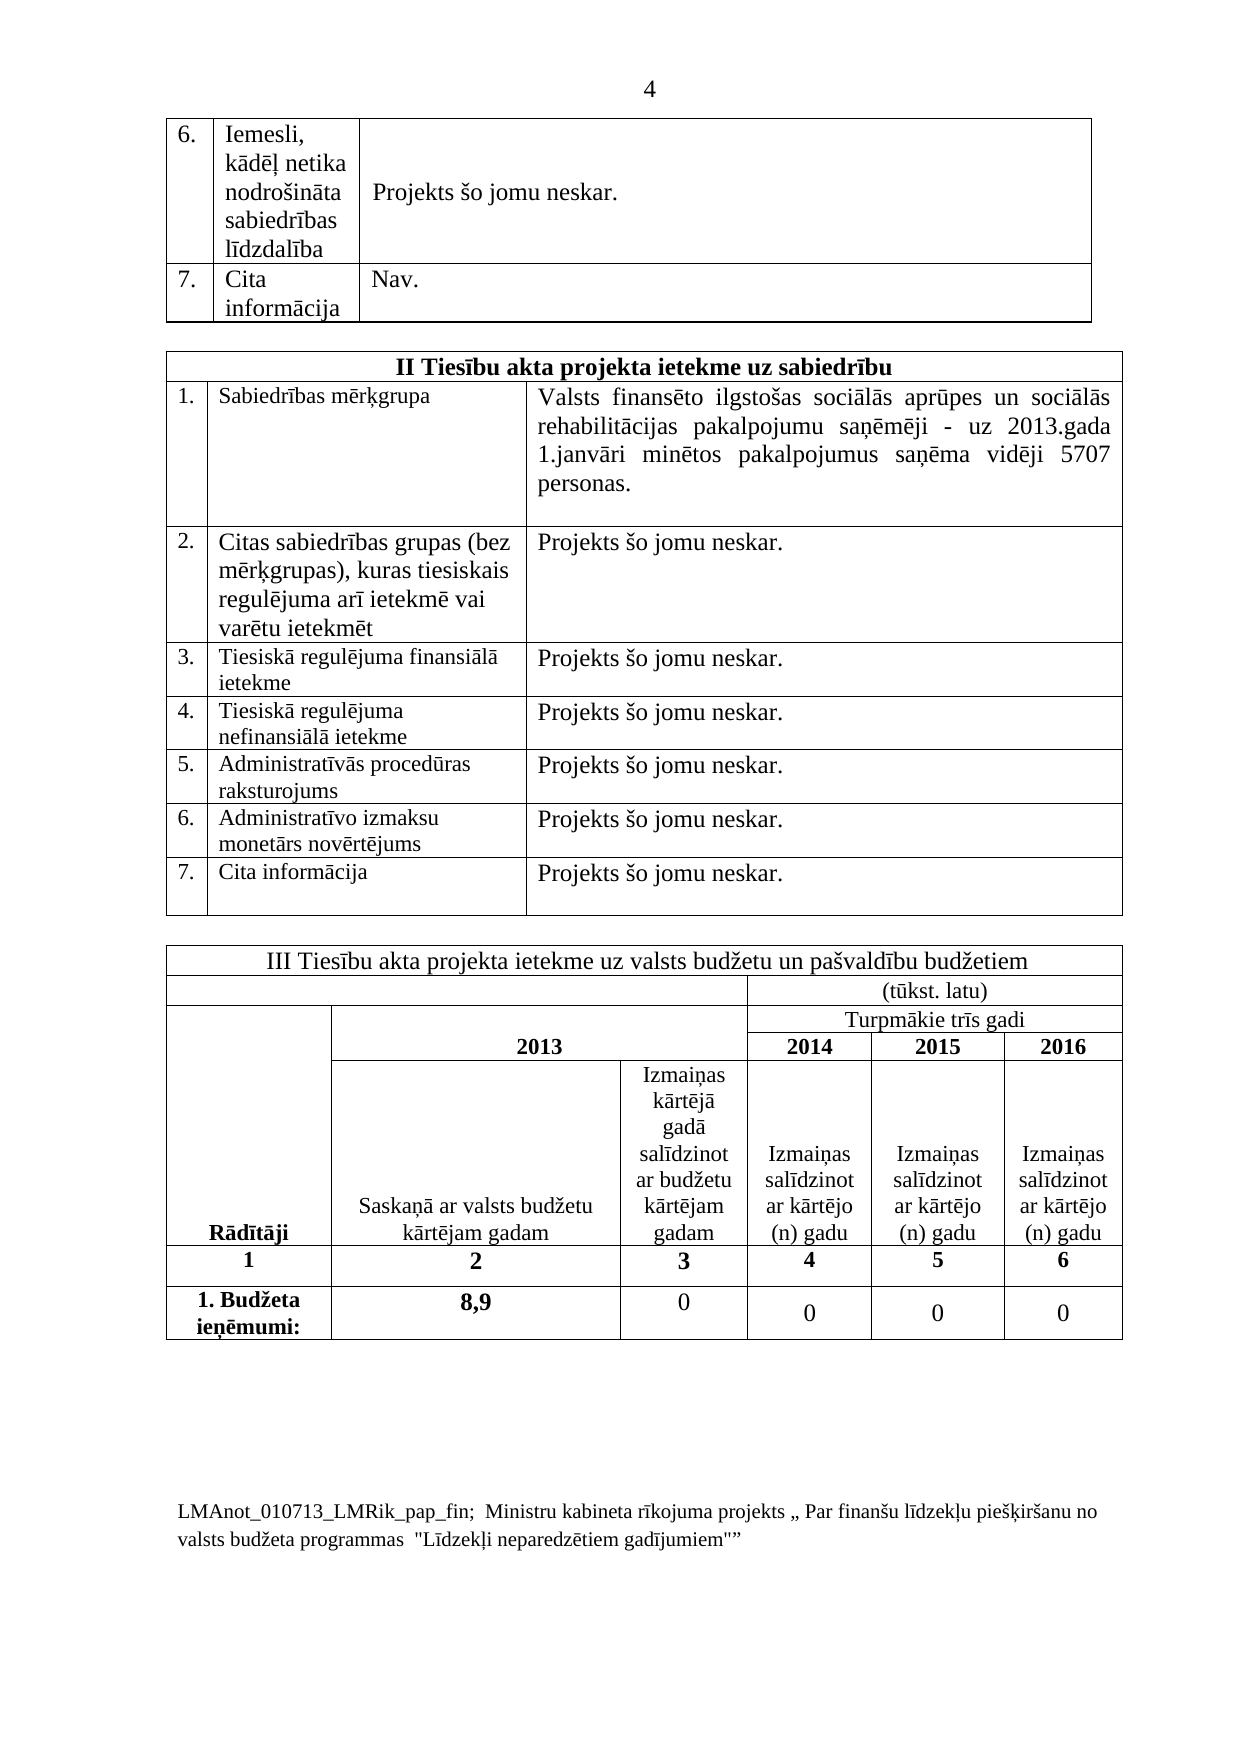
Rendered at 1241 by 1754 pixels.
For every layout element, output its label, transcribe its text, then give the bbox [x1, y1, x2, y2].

table_cell Cita informācija [208, 858, 526, 915]
table_cell 3. [167, 643, 207, 696]
table_cell Saskaņā ar valsts budžetu kārtējam gadam [332, 1061, 620, 1245]
table_cell 6. [167, 804, 207, 857]
table_cell Cita informācija [214, 264, 359, 321]
table_cell 6. [167, 119, 213, 263]
table_cell Turpmākie trīs gadi [748, 1006, 1122, 1032]
table_cell 3 [621, 1246, 747, 1286]
table_cell Projekts šo jomu neskar. [527, 697, 1122, 749]
table_cell Valsts finansēto ilgstošas sociālās aprūpes un sociālās rehabilitācijas pakalpojumu saņēmēji - uz 2013.gada 1.janvāri minētos pakalpojumus saņēma vidēji 5707 personas. [527, 382, 1122, 526]
table_cell 8,9 [332, 1287, 620, 1339]
table_cell 0 [748, 1287, 871, 1339]
table_cell 7. [167, 264, 213, 321]
table_header III Tiesību akta projekta ietekme uz valsts budžetu un pašvaldību budžetiem [167, 946, 1122, 975]
table_cell 2013 [332, 1006, 747, 1059]
table_cell 1. [167, 382, 207, 526]
table_cell Projekts šo jomu neskar. [527, 858, 1122, 915]
table_cell 2016 [1005, 1033, 1122, 1059]
table_header II Tiesību akta projekta ietekme uz sabiedrību [167, 352, 1122, 381]
table_cell (tūkst. latu) [748, 976, 1122, 1005]
table_cell Tiesiskā regulējuma finansiālā ietekme [208, 643, 526, 696]
table_cell Nav. [360, 264, 1091, 321]
table_cell 6 [1005, 1246, 1122, 1286]
table_cell 2014 [748, 1033, 871, 1059]
table_cell 0 [621, 1287, 747, 1339]
table_cell Izmaiņas salīdzinot ar kārtējo (n) gadu [1005, 1061, 1122, 1245]
table_cell 7. [167, 858, 207, 915]
table_cell Izmaiņas kārtējā gadā salīdzinot ar budžetu kārtējam gadam [621, 1061, 747, 1245]
table_cell Sabiedrības mērķgrupa [208, 382, 526, 526]
table_cell Administratīvās procedūras raksturojums [208, 750, 526, 803]
table_cell 2 [332, 1246, 620, 1286]
table_cell 2015 [872, 1033, 1004, 1059]
table_cell Projekts šo jomu neskar. [360, 119, 1091, 263]
table_cell 4. [167, 697, 207, 749]
table_cell [167, 976, 747, 1005]
table_cell Rādītāji [167, 1006, 331, 1245]
table_cell Izmaiņas salīdzinot ar kārtējo (n) gadu [748, 1061, 871, 1245]
table_cell Citas sabiedrības grupas (bez mērķgrupas), kuras tiesiskais regulējuma arī ietekmē vai varētu ietekmēt [208, 527, 526, 642]
table_cell 1 [167, 1246, 331, 1286]
table_cell Projekts šo jomu neskar. [527, 804, 1122, 857]
table_cell Administratīvo izmaksu monetārs novērtējums [208, 804, 526, 857]
table_cell 1. Budžeta ieņēmumi: [167, 1287, 331, 1339]
table_cell 5 [872, 1246, 1004, 1286]
table_cell Iemesli, kādēļ netika nodrošināta sabiedrības līdzdalība [214, 119, 359, 263]
table_cell Projekts šo jomu neskar. [527, 750, 1122, 803]
table_cell 2. [167, 527, 207, 642]
table_cell 0 [1005, 1287, 1122, 1339]
table_cell 0 [872, 1287, 1004, 1339]
table_cell Projekts šo jomu neskar. [527, 643, 1122, 696]
table_cell Tiesiskā regulējuma nefinansiālā ietekme [208, 697, 526, 749]
table_cell Projekts šo jomu neskar. [527, 527, 1122, 642]
table_cell 4 [748, 1246, 871, 1286]
table_cell 5. [167, 750, 207, 803]
table_cell Izmaiņas salīdzinot ar kārtējo (n) gadu [872, 1061, 1004, 1245]
